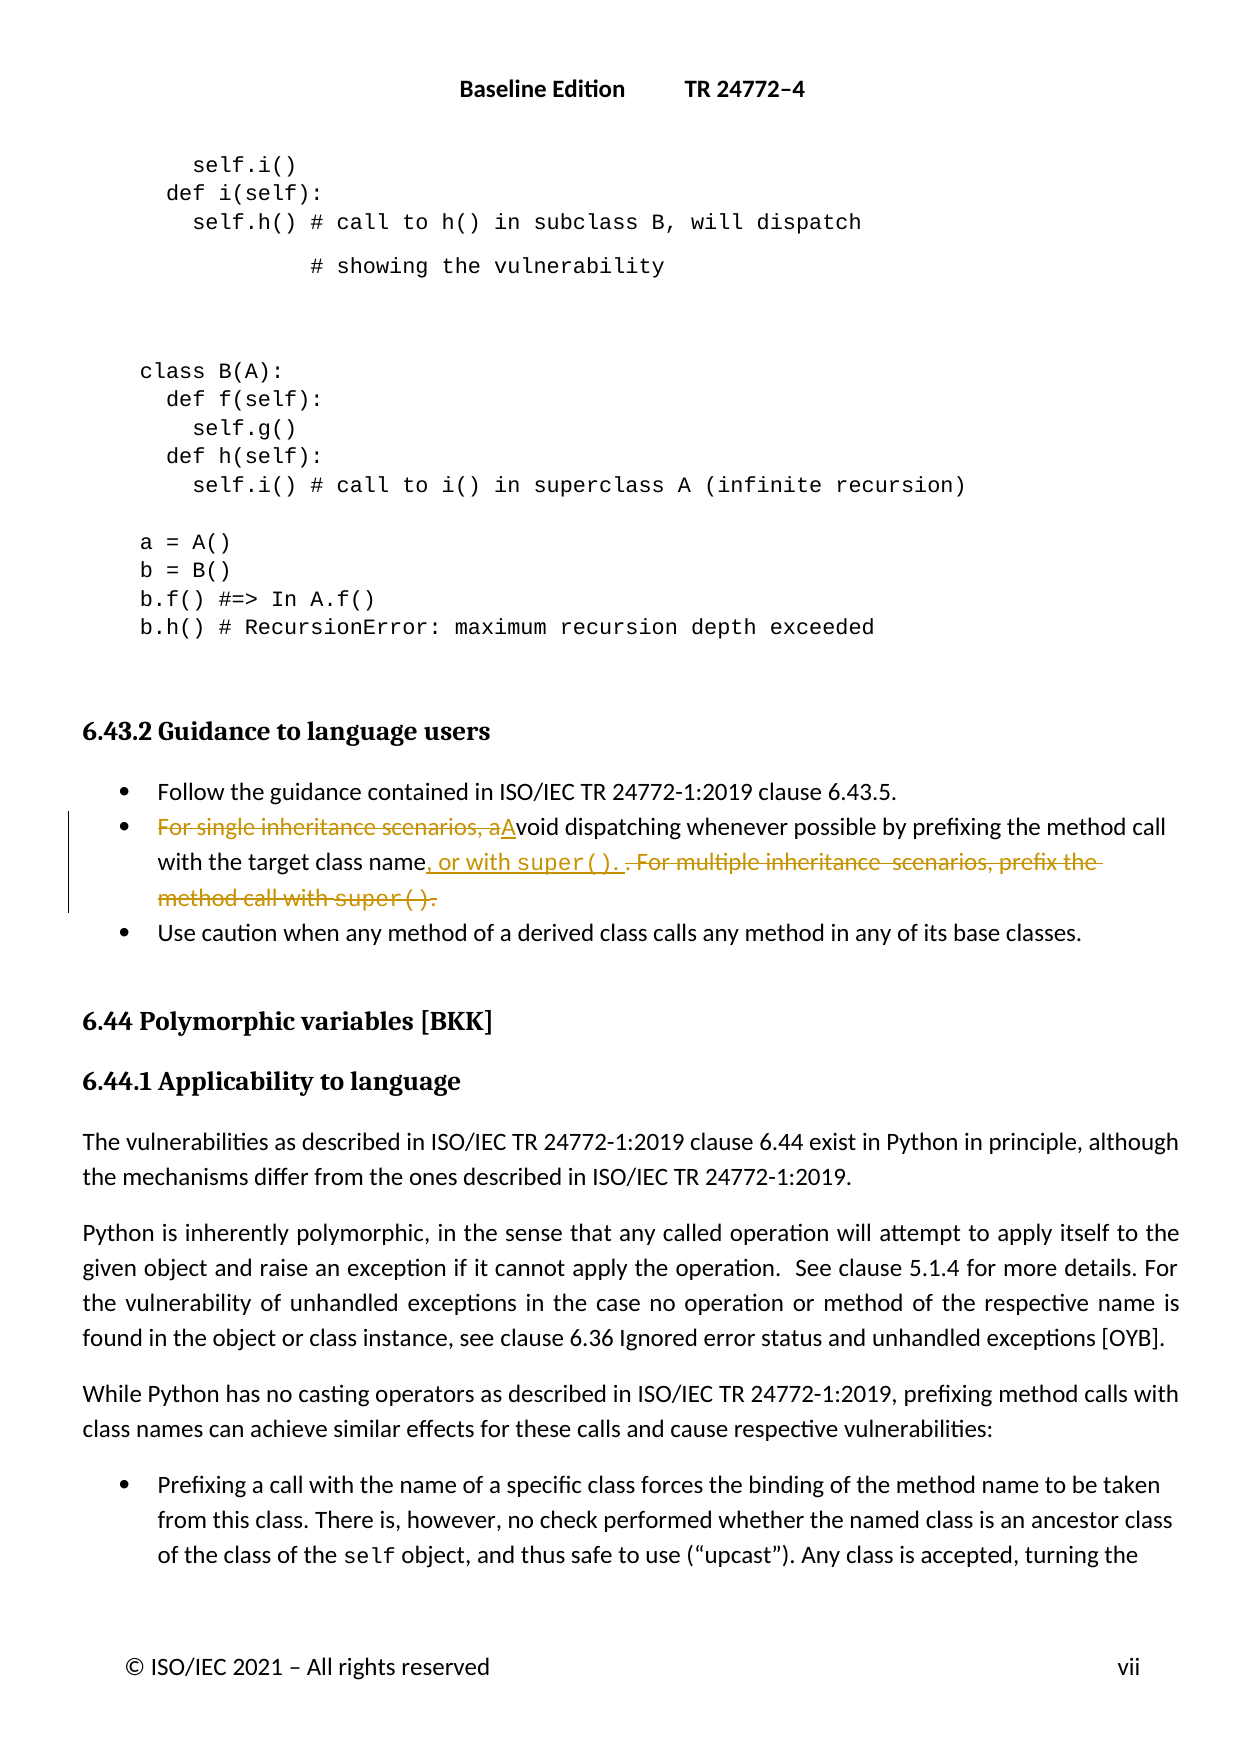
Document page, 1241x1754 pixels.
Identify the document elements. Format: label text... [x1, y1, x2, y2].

text class B(A): def f(self): self.g() def h(self): self.i() # call to i() in superclass A (infinite recursion) a = A() b = B() b.f() #=> In A.f() b.h() # RecursionError: maximum recursion depth exceeded [139, 360, 1167, 641]
subtitle 6.44 Polymorphic variables [BKK] [82, 1006, 1182, 1037]
list Use caution when any method of a derived class calls any method in any of its base classes. [120, 917, 1182, 948]
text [139, 154, 1167, 236]
text # showing the vulnerability [139, 255, 1167, 340]
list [120, 1469, 1182, 1570]
text While Python has no casting operators as described in ISO/IEC TR 24772-1:2019, prefixing method calls with class names can achieve similar effects for these calls and cause respective vulnerabilities: [82, 1378, 1182, 1443]
subtitle 6.43.2 Guidance to language users [82, 716, 1182, 747]
text Python is inherently polymorphic, in the sense that any called operation will attempt to apply itself to the given object and raise an exception if it cannot apply the operation. See clause 5.1.4 for more details. For the vulnerability of unhandled exceptions in the case no operation or method of the respective name is found in the object or class instance, see clause 6.36 Ignored error status and unhandled exceptions [OYB]. [82, 1217, 1182, 1353]
subtitle 6.44.1 Applicability to language [82, 1066, 1182, 1097]
list Follow the guidance contained in ISO/IEC TR 24772-1:2019 clause 6.43.5. [120, 776, 1182, 807]
list void dispatching whenever possible by prefixing the method call with the target class name [120, 811, 1182, 913]
text The vulnerabilities as described in ISO/IEC TR 24772-1:2019 clause 6.44 exist in Python in principle, although the mechanisms differ from the ones described in ISO/IEC TR 24772-1:2019. [82, 1126, 1182, 1192]
